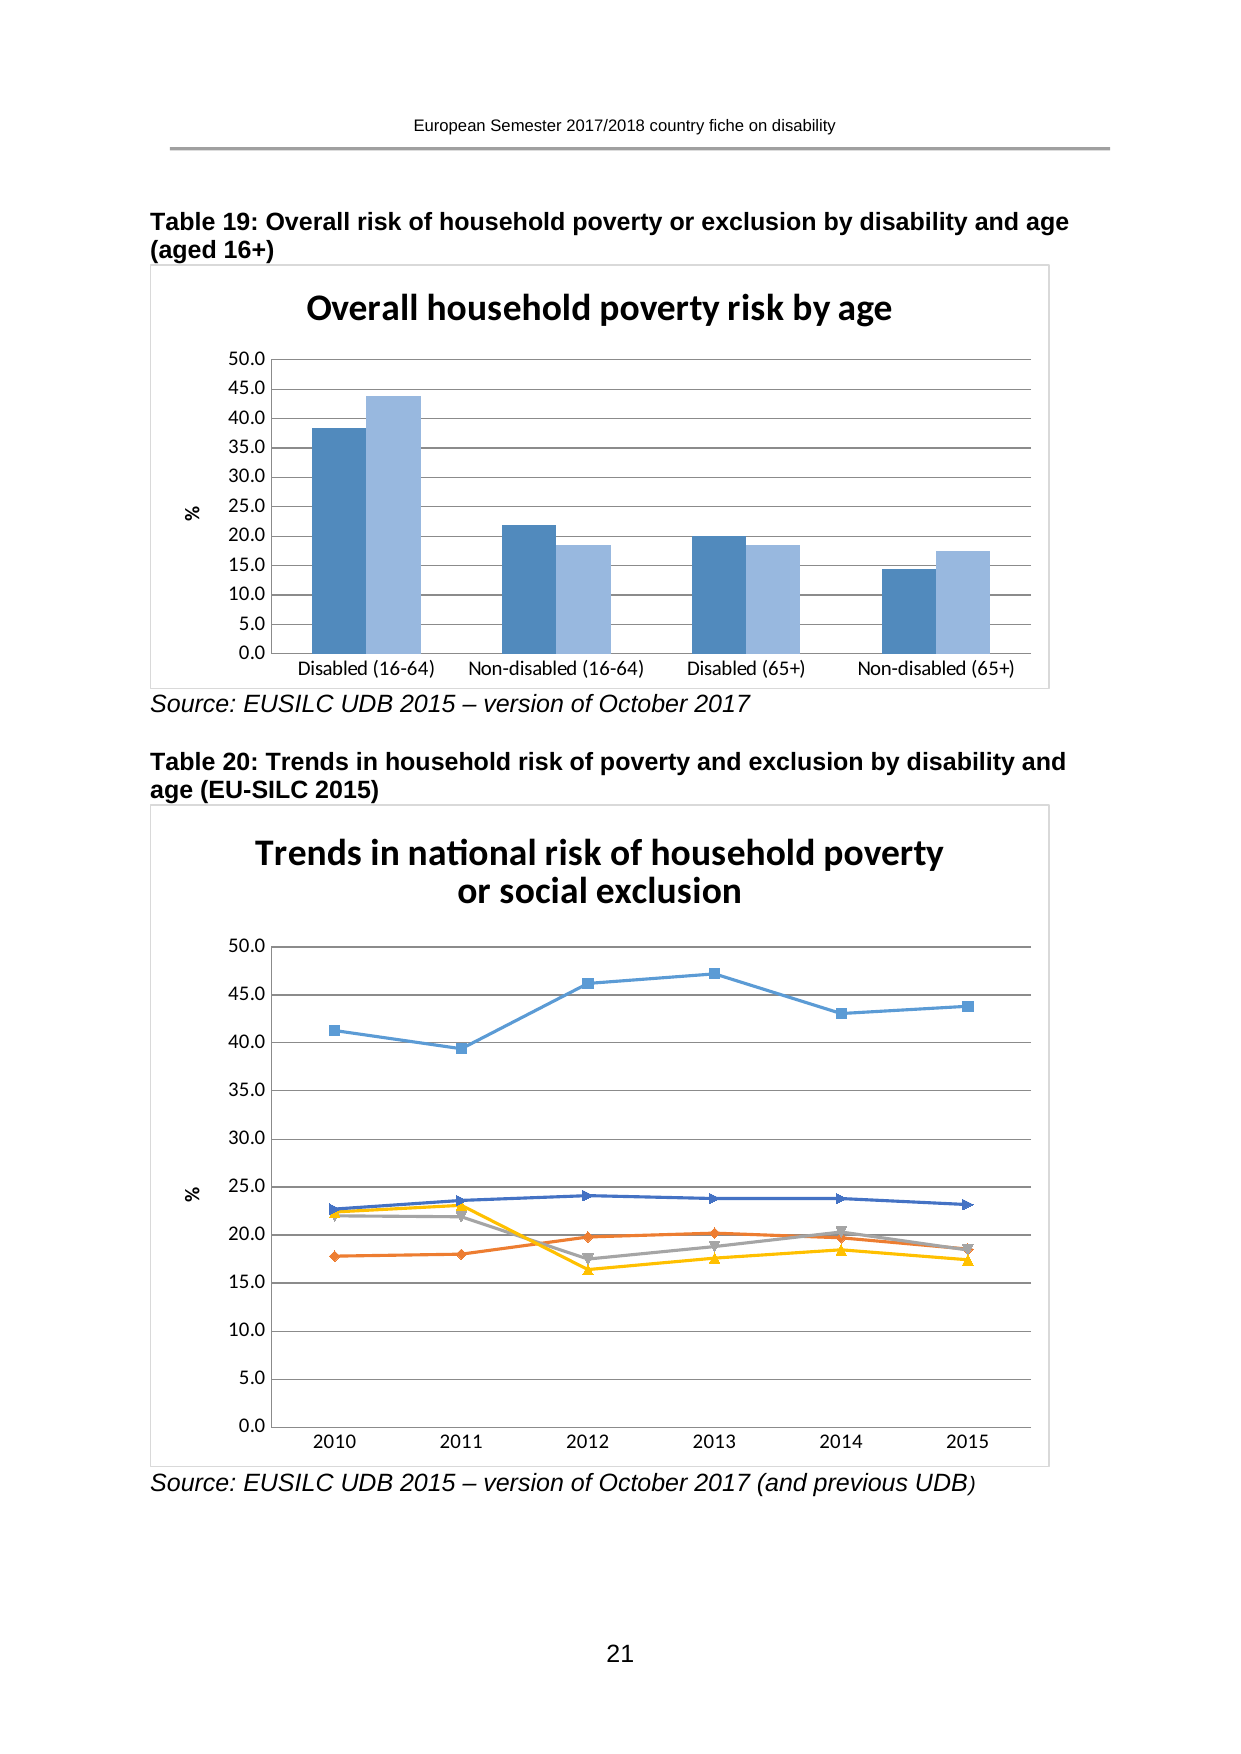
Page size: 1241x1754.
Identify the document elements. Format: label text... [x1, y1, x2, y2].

text Table 19: Overall risk of household poverty or exclusion by disability and age (aged 16+) [150, 207, 1090, 264]
text Source: EUSILC UDB 2015 – version of October 2017 (and previous UDB) [150, 1467, 1090, 1496]
text Source: EUSILC UDB 2015 – version of October 2017 [150, 689, 1090, 718]
text Table 20: Trends in household risk of poverty and exclusion by disability and age (EU-SILC 2015) [150, 747, 1090, 804]
